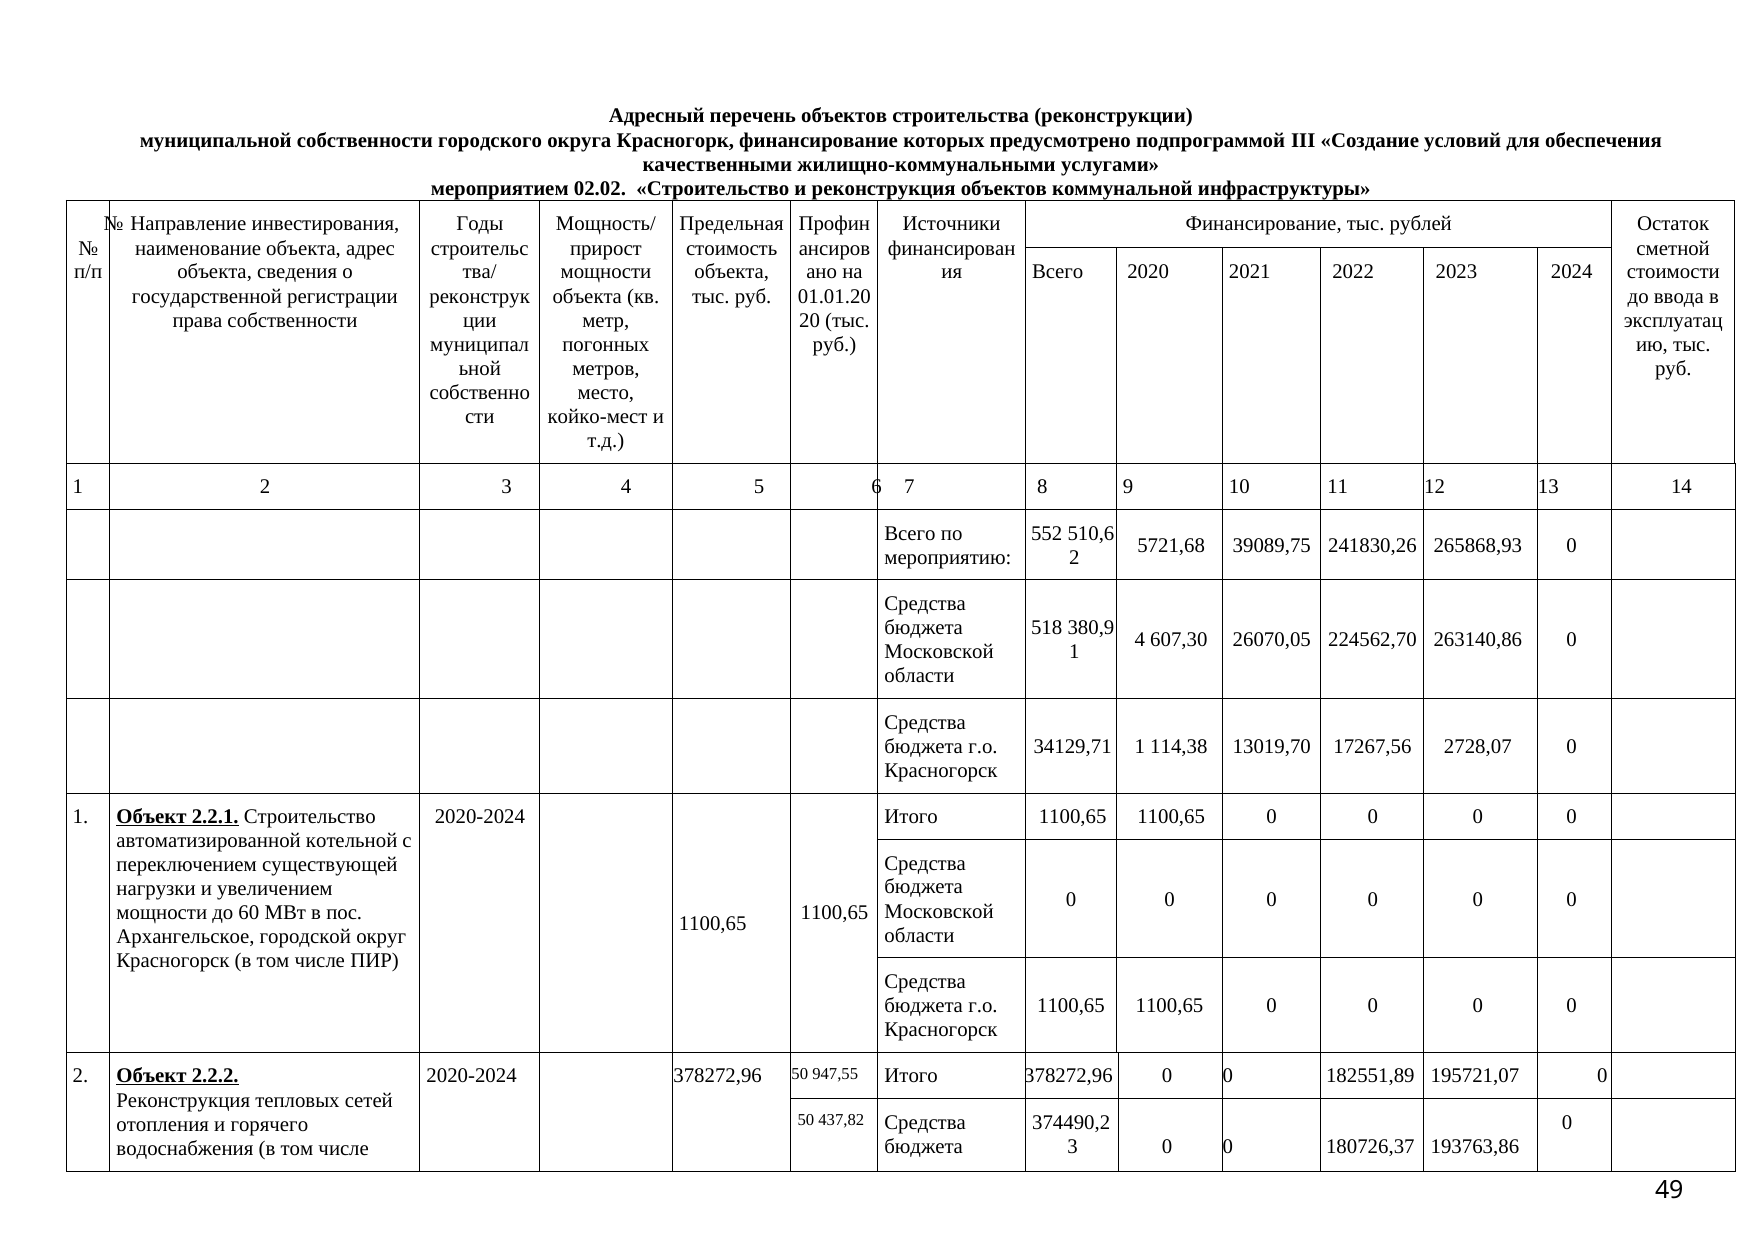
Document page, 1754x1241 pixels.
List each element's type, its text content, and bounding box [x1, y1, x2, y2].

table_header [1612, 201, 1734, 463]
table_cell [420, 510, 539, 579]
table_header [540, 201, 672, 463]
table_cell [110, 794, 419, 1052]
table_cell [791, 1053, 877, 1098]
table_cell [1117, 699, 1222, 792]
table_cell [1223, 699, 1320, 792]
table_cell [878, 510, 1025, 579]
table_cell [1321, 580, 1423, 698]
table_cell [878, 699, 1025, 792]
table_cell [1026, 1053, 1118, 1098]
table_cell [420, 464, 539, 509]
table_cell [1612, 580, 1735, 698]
text Адресный перечень объектов строительства (реконструкции) [118, 103, 1683, 127]
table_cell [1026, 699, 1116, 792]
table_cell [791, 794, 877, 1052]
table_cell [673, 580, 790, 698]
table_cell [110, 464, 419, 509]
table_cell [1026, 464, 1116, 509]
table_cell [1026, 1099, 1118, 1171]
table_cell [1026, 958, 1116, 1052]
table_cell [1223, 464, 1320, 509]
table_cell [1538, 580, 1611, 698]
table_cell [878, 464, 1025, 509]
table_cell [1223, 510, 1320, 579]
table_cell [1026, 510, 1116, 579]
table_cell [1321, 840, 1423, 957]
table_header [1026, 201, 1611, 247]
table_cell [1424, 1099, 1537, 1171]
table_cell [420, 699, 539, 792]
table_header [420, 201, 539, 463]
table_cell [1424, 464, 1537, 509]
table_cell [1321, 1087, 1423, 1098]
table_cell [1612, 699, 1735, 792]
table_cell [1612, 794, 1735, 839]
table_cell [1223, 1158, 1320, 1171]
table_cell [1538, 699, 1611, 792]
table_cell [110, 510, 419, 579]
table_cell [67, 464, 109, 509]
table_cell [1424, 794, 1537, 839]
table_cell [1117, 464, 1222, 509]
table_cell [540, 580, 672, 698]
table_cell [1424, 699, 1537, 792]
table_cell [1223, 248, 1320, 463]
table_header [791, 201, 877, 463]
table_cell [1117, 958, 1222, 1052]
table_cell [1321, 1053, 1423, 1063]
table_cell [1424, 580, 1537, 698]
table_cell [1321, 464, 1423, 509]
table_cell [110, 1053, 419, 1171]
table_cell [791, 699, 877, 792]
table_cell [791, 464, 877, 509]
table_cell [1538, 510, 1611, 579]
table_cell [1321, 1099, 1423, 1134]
text мероприятием 02.02. «Строительство и реконструкция объектов коммунальной инфраструктуры» [118, 176, 1683, 200]
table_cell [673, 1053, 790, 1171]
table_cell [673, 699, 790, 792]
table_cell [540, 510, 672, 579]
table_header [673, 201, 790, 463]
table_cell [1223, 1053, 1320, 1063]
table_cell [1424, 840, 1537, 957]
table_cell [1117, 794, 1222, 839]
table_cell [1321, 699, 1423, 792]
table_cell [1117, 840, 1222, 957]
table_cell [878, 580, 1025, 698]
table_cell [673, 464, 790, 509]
text муниципальной собственности городского округа Красногорк, финансирование которых предусмотрено подпрограммой III «Создание условий для обеспечения качественными жилищно-коммунальными услугами» [118, 127, 1683, 176]
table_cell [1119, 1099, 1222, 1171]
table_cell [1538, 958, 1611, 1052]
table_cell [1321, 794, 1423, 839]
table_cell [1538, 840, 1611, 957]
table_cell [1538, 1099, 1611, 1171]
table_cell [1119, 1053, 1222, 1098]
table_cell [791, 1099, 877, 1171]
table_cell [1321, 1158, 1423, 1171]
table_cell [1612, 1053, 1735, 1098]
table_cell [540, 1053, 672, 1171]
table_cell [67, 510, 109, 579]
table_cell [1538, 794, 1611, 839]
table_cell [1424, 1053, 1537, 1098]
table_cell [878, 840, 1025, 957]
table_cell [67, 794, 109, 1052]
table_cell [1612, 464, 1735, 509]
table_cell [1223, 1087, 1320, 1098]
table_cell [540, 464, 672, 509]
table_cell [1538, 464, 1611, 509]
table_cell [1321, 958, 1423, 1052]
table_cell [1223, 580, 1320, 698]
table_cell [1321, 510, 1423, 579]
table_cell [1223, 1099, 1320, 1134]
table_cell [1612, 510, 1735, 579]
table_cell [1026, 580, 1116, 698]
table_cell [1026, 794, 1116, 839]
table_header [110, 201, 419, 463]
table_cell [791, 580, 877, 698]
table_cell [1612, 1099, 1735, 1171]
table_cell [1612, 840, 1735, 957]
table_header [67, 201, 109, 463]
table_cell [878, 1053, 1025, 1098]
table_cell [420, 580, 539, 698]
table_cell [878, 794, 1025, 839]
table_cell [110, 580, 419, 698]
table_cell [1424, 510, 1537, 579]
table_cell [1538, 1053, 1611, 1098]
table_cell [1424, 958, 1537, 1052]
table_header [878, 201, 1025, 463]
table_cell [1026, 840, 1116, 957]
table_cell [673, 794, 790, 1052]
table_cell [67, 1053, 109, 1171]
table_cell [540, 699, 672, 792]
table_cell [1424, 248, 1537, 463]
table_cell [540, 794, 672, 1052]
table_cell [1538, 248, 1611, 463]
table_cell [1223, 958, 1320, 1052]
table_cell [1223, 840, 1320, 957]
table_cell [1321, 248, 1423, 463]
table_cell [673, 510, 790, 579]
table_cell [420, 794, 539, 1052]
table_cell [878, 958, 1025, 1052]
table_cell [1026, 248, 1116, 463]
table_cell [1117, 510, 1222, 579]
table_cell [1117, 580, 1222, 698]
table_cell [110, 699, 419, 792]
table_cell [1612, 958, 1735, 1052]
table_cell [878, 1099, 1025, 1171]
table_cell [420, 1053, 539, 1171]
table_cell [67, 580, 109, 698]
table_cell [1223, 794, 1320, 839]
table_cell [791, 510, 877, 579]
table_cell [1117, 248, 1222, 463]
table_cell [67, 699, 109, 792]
